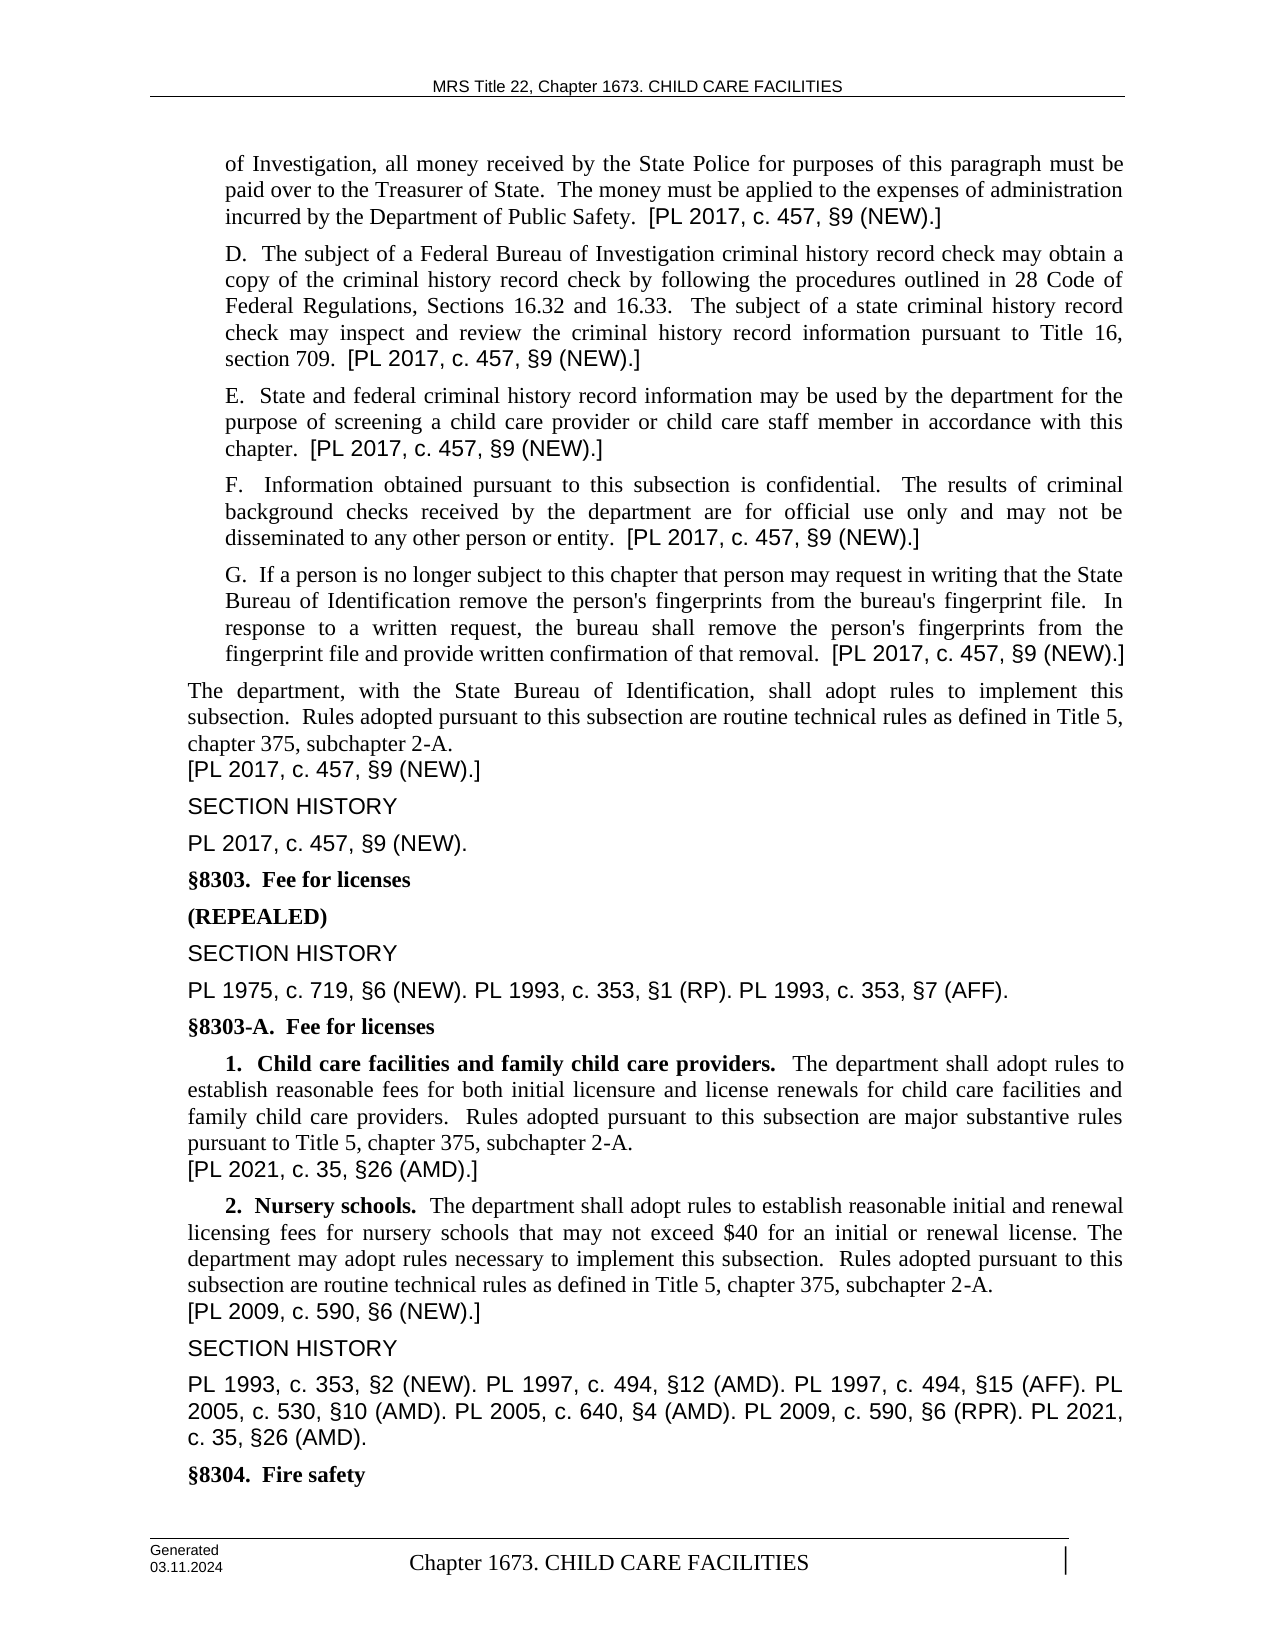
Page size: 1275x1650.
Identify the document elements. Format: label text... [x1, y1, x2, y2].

text PL 1993, c. 353, §2 (NEW). PL 1997, c. 494, §12 (AMD). PL 1997, c. 494, §15 (AFF). PL 2005, c. 530, §10 (AMD). PL 2005, c. 640, §4 (AMD). PL 2009, c. 590, §6 (RPR). PL 2021, c. 35, §26 (AMD). [187, 1371, 1125, 1450]
text 1. Child care facilities and family child care providers. The department shall adopt rules to establish reasonable fees for both initial licensure and license renewals for child care facilities and family child care providers. Rules adopted pursuant to this subsection are major substantive rules pursuant to Title 5, chapter 375, subchapter 2‑A. [187, 1050, 1125, 1156]
text [PL 2009, c. 590, §6 (NEW).] [187, 1298, 1125, 1324]
text §8303-A. Fee for licenses [187, 1013, 1125, 1040]
text PL 2017, c. 457, §9 (NEW). [187, 829, 1125, 856]
text E. State and federal criminal history record information may be used by the department for the purpose of screening a child care provider or child care staff member in accordance with this chapter. [PL 2017, c. 457, §9 (NEW).] [225, 382, 1125, 461]
text SECTION HISTORY [187, 940, 1125, 966]
text (REPEALED) [187, 903, 1125, 929]
text §8303. Fee for licenses [187, 866, 1125, 893]
text The department, with the State Bureau of Identification, shall adopt rules to implement this subsection. Rules adopted pursuant to this subsection are routine technical rules as defined in Title 5, chapter 375, subchapter 2‑A. [187, 677, 1125, 756]
text SECTION HISTORY [187, 1334, 1125, 1361]
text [225, 150, 1125, 229]
text [PL 2021, c. 35, §26 (AMD).] [187, 1156, 1125, 1182]
text G. If a person is no longer subject to this chapter that person may request in writing that the State Bureau of Identification remove the person's fingerprints from the bureau's fingerprint file. In response to a written request, the bureau shall remove the person's fingerprints from the fingerprint file and provide written confirmation of that removal. [PL 2017, c. 457, §9 (NEW).] [225, 561, 1125, 667]
text SECTION HISTORY [187, 793, 1125, 819]
text PL 1975, c. 719, §6 (NEW). PL 1993, c. 353, §1 (RP). PL 1993, c. 353, §7 (AFF). [187, 977, 1125, 1003]
text 2. Nursery schools. The department shall adopt rules to establish reasonable initial and renewal licensing fees for nursery schools that may not exceed $40 for an initial or renewal license. The department may adopt rules necessary to implement this subsection. Rules adopted pursuant to this subsection are routine technical rules as defined in Title 5, chapter 375, subchapter 2‑A. [187, 1192, 1125, 1298]
text §8304. Fire safety [187, 1461, 1125, 1487]
text D. The subject of a Federal Bureau of Investigation criminal history record check may obtain a copy of the criminal history record check by following the procedures outlined in 28 Code of Federal Regulations, Sections 16.32 and 16.33. The subject of a state criminal history record check may inspect and review the criminal history record information pursuant to Title 16, section 709. [PL 2017, c. 457, §9 (NEW).] [225, 239, 1125, 371]
text [PL 2017, c. 457, §9 (NEW).] [187, 756, 1125, 782]
text F. Information obtained pursuant to this subsection is confidential. The results of criminal background checks received by the department are for official use only and may not be disseminated to any other person or entity. [PL 2017, c. 457, §9 (NEW).] [225, 471, 1125, 551]
